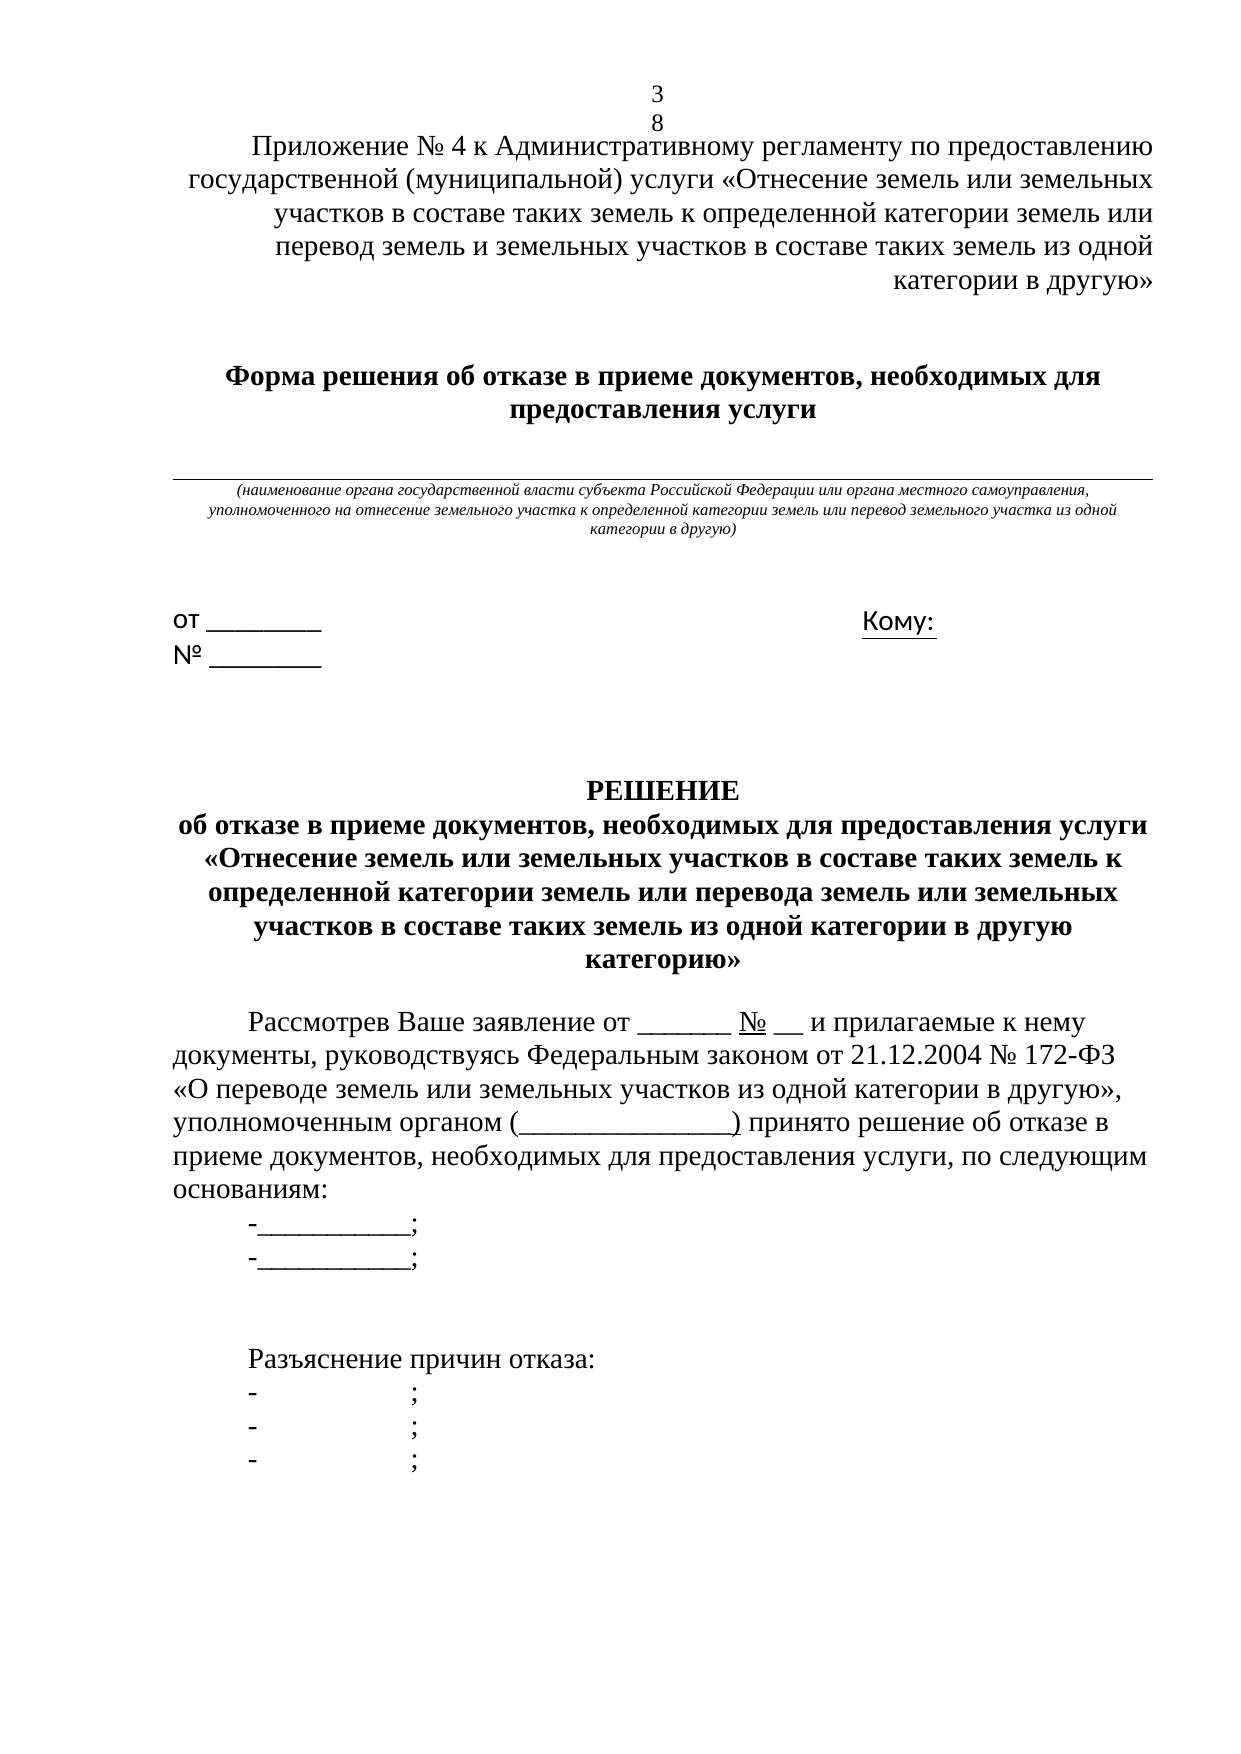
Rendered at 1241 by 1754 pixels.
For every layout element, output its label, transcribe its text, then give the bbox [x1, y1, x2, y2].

text документы, руководствуясь Федеральным законом от 21.12.2004 № 172-ФЗ «О переводе земель или земельных участков из одной категории в другую», уполномоченным органом ( ) принято решение об отказе в [173, 1037, 1153, 1138]
text № [173, 636, 1153, 671]
list ; [173, 1374, 1153, 1408]
text приеме документов, необходимых для предоставления услуги, по следующим основаниям: [173, 1138, 1153, 1205]
text Форма решения об отказе в приеме документов, необходимых для предоставления услуги [173, 358, 1153, 425]
text от [173, 600, 1153, 636]
text Рассмотрев Ваше заявление от № __ и прилагаемые к нему [173, 1004, 1153, 1037]
list ; [173, 1408, 1153, 1442]
text Разъяснение причин отказа: [173, 1341, 1153, 1374]
text (наименование органа государственной власти субъекта Российской Федерации или органа местного самоуправления, уполномоченного на отнесение земельного участка к определенной категории земель или перевод земельного участка из одной категории в другую) [173, 480, 1153, 538]
text РЕШЕНИЕ об отказе в приеме документов, необходимых для предоставления услуги «Отнесение земель или земельных участков в составе таких земель к определенной категории земель или перевода земель или земельных участков в составе таких земель из одной категории в другую категорию» [173, 773, 1153, 975]
list ; [173, 1239, 1153, 1272]
text Приложение № 4 к Административному регламенту по предоставлению государственной (муниципальной) услуги «Отнесение земель или земельных участков в составе таких земель к определенной категории земель или перевод земель и земельных участков в составе таких земель из одной категории в другую» [173, 128, 1153, 295]
list ; [173, 1205, 1153, 1239]
list ; [173, 1442, 1153, 1475]
